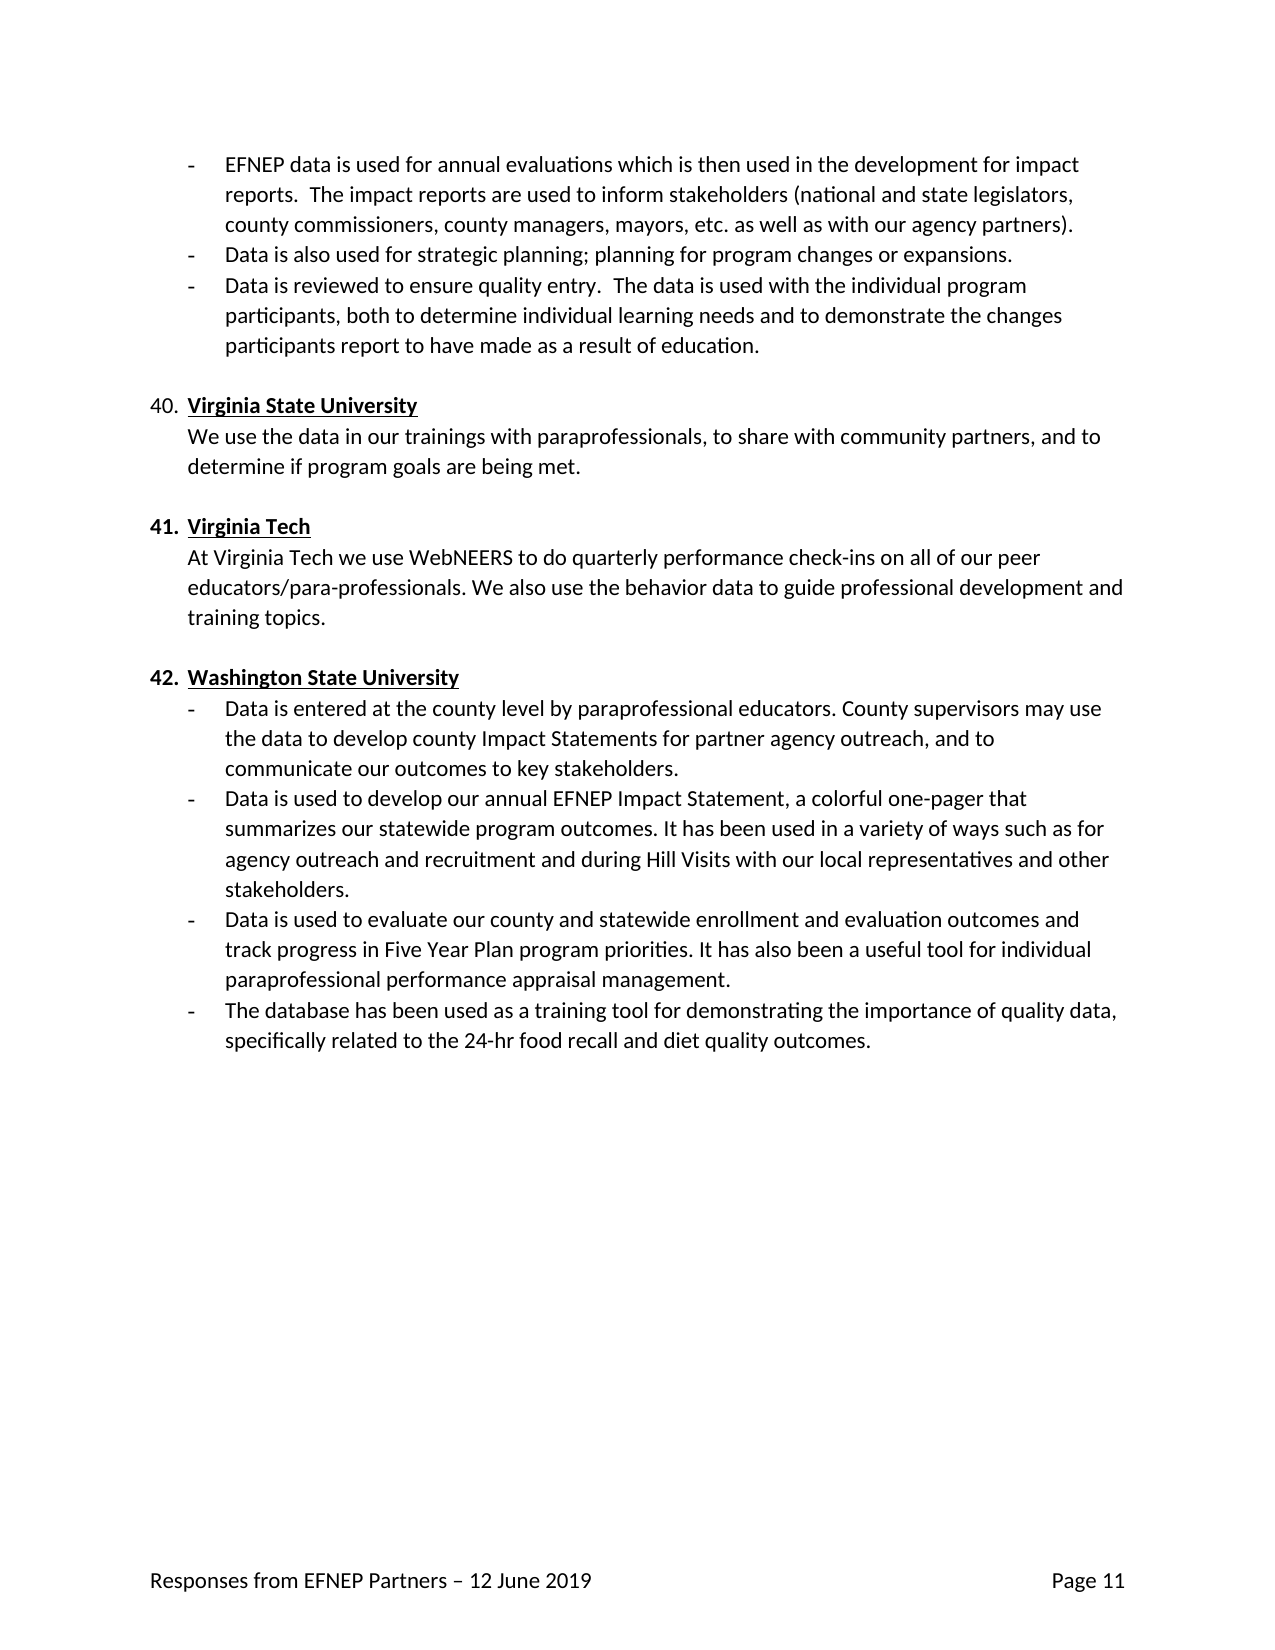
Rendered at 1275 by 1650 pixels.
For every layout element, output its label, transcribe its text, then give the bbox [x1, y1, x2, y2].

list Data is also used for strategic planning; planning for program changes or expansions. [187, 241, 1125, 269]
list The database has been used as a training tool for demonstrating the importance of quality data, specifically related to the 24-hr food recall and diet quality outcomes. [187, 996, 1125, 1054]
list We use the data in our trainings with paraprofessionals, to share with community partners, and to determine if program goals are being met. [187, 422, 1125, 480]
list Data is reviewed to ensure quality entry. The data is used with the individual program participants, both to determine individual learning needs and to demonstrate the changes participants report to have made as a result of education. [187, 271, 1125, 359]
list Virginia Tech [150, 512, 1125, 541]
list Data is entered at the county level by paraprofessional educators. County supervisors may use the data to develop county Impact Statements for partner agency outreach, and to communicate our outcomes to key stakeholders. [187, 694, 1125, 782]
list Virginia State University [150, 392, 1125, 420]
list Washington State University [150, 663, 1125, 692]
list EFNEP data is used for annual evaluations which is then used in the development for impact reports. The impact reports are used to inform stakeholders (national and state legislators, county commissioners, county managers, mayors, etc. as well as with our agency partners). [187, 150, 1125, 238]
list At Virginia Tech we use WebNEERS to do quarterly performance check-ins on all of our peer educators/para-professionals. We also use the behavior data to guide professional development and training topics. [187, 543, 1125, 631]
list Data is used to develop our annual EFNEP Impact Statement, a colorful one-pager that summarizes our statewide program outcomes. It has been used in a variety of ways such as for agency outreach and recruitment and during Hill Visits with our local representatives and other stakeholders. [187, 784, 1125, 903]
list Data is used to evaluate our county and statewide enrollment and evaluation outcomes and track progress in Five Year Plan program priorities. It has also been a useful tool for individual paraprofessional performance appraisal management. [187, 905, 1125, 994]
